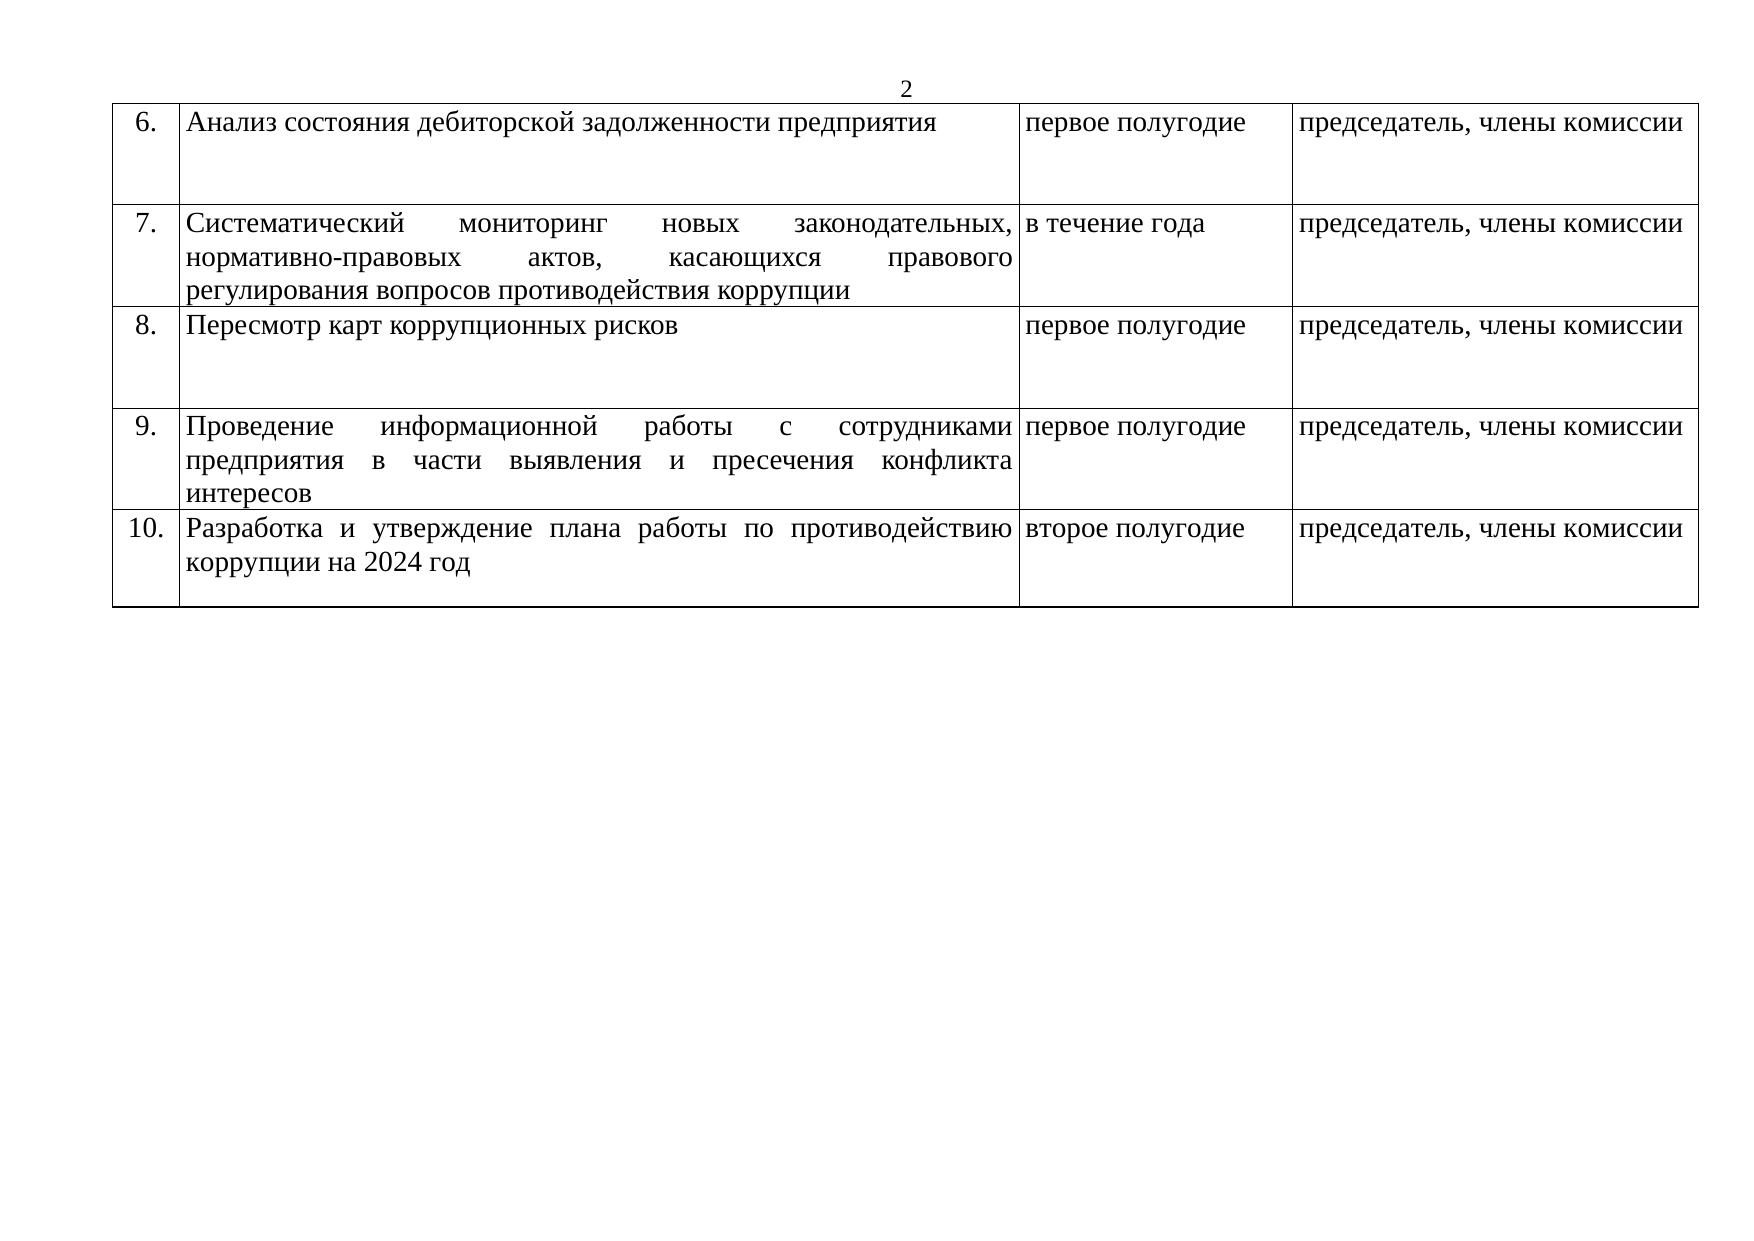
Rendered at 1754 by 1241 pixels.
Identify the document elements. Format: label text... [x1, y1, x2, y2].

table_cell председатель, члены комиссии [1293, 409, 1698, 509]
table_cell председатель, члены комиссии [1293, 510, 1698, 606]
table_cell второе полугодие [1020, 510, 1292, 606]
table_cell 10. [113, 510, 179, 606]
table_cell Анализ состояния дебиторской задолженности предприятия [180, 104, 1019, 204]
table_cell председатель, члены комиссии [1293, 307, 1698, 407]
table_cell Систематический мониторинг новых законодательных, нормативно-правовых актов, касающихся правового регулирования вопросов противодействия коррупции [180, 205, 1019, 306]
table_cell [1293, 104, 1698, 204]
table_cell первое полугодие [1020, 307, 1292, 407]
table_cell первое полугодие [1020, 104, 1292, 204]
table_cell первое полугодие [1020, 409, 1292, 509]
table_cell 7. [113, 205, 179, 306]
table_cell в течение года [1020, 205, 1292, 306]
table_cell Проведение информационной работы с сотрудниками предприятия в части выявления и пресечения конфликта интересов [180, 409, 1019, 509]
table_cell Пересмотр карт коррупционных рисков [180, 307, 1019, 407]
table_cell председатель, члены комиссии [1293, 205, 1698, 306]
table_cell 9. [113, 409, 179, 509]
table_cell 6. [113, 104, 179, 204]
table_cell Разработка и утверждение плана работы по противодействию коррупции на 2024 год [180, 510, 1019, 606]
table_cell 8. [113, 307, 179, 407]
